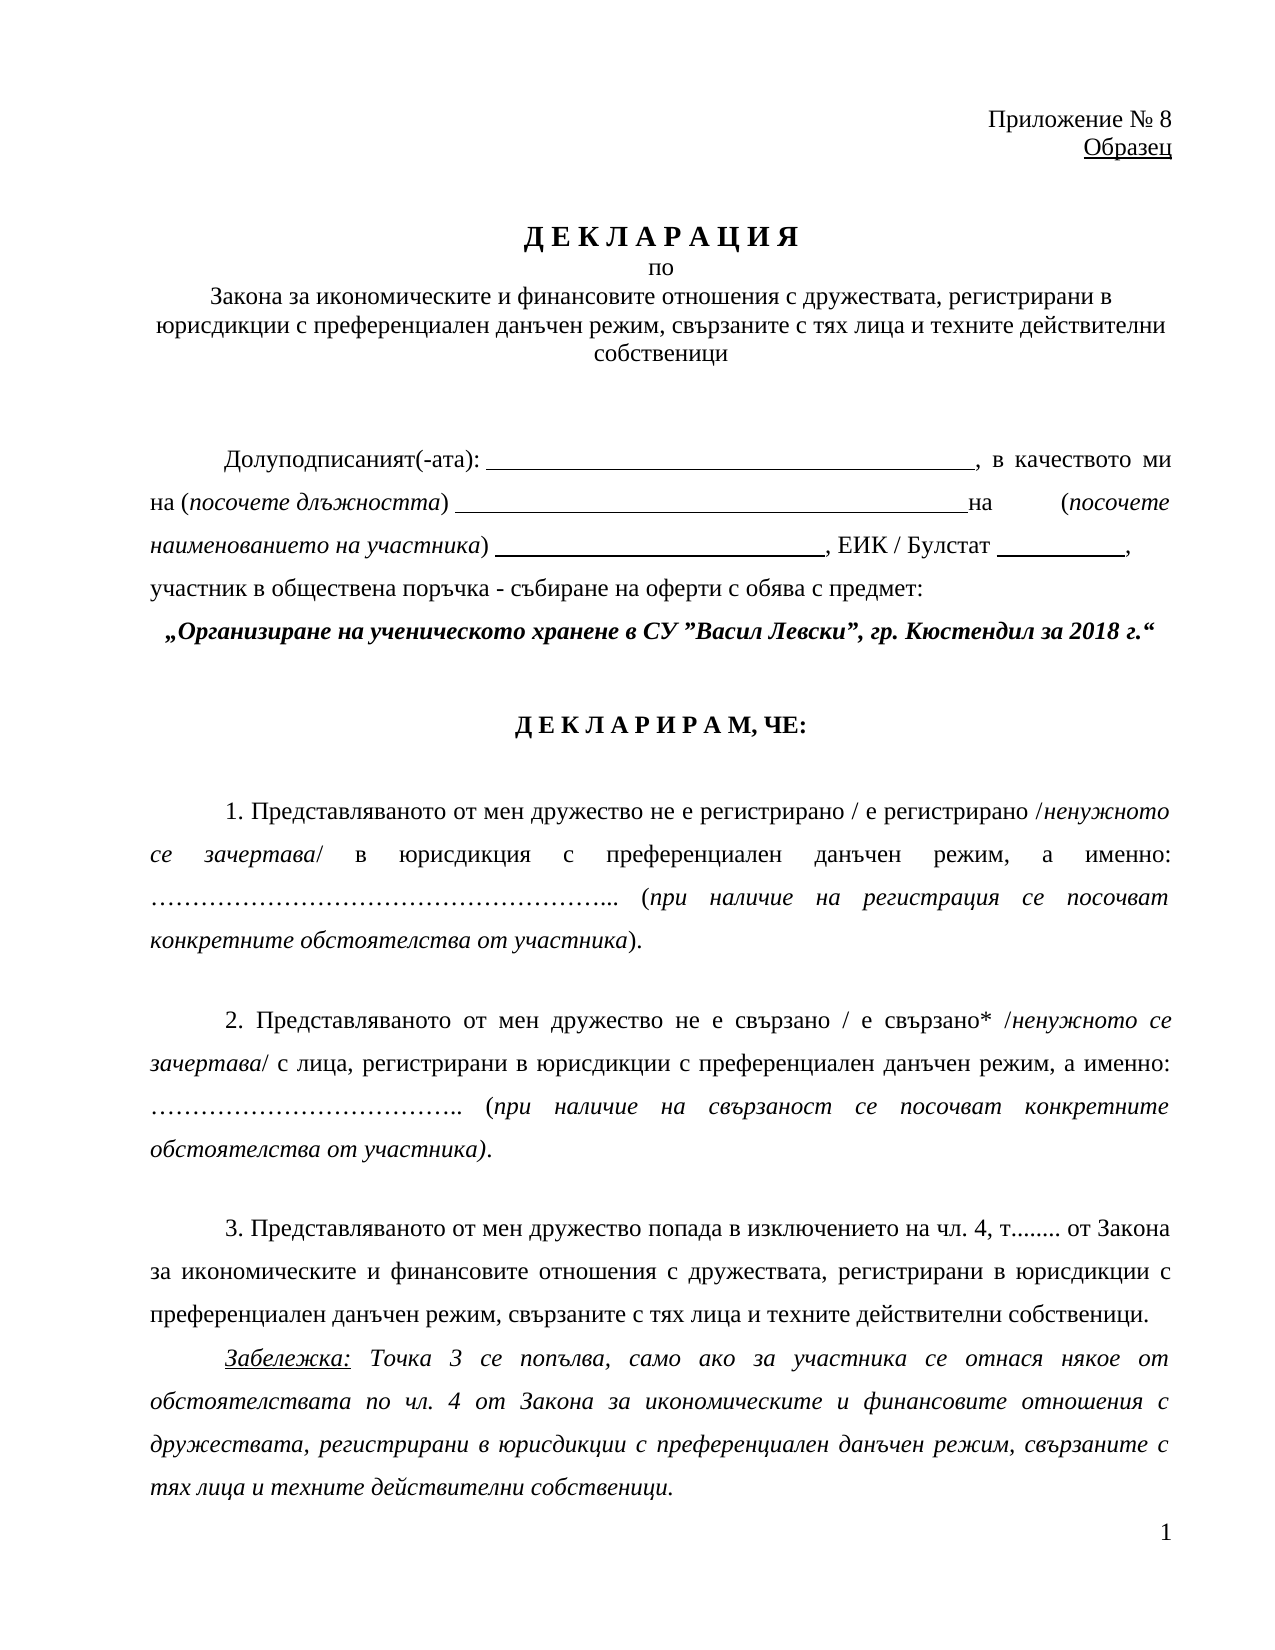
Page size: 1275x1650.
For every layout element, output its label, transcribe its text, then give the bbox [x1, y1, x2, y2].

title по [150, 252, 1172, 281]
title Д Е К Л А Р А Ц И Я [150, 219, 1172, 252]
text „Организиране на ученическото хранене в СУ ”Васил Левски”, гр. Кюстендил за 2018 г.“ [150, 616, 1172, 645]
text Приложение № 8 [150, 104, 1172, 132]
text 2. Представляваното от мен дружество не е свързано / е свързано* /ненужното се зачертава/ с лица, регистрирани в юрисдикции с преференциален данъчен режим, а именно: ……………………………….. (при наличие на свързаност се посочват конкретните обстоятелства от участника). [150, 1005, 1172, 1163]
text Долуподписаният(-ата): , в качеството ми на (посочете длъжността) на (посочете наименованието на участника) , ЕИК / Булстат , участник в обществена поръчка - събиране на оферти с обява с предмет: [150, 444, 1172, 602]
text Д Е К Л А Р И Р А М, ЧЕ: [150, 710, 1172, 739]
text 3. Представляваното от мен дружество попада в изключението на чл. 4, т........ от Закона за икономическите и финансовите отношения с дружествата, регистрирани в юрисдикции с преференциален данъчен режим, свързаните с тях лица и техните действителни собственици. [150, 1213, 1172, 1328]
text Образец [150, 132, 1172, 161]
text Забележка: Точка 3 се попълва, само ако за участника се отнася някое от обстоятелствата по чл. 4 от Закона за икономическите и финансовите отношения с дружествата, регистрирани в юрисдикции с преференциален данъчен режим, свързаните с тях лица и техните действителни собственици. [150, 1343, 1172, 1501]
title Закона за икономическите и финансовите отношения с дружествата, регистрирани в юрисдикции с преференциален данъчен режим, свързаните с тях лица и техните действителни собственици [150, 281, 1172, 367]
text 1. Представляваното от мен дружество не е регистрирано / е регистрирано /ненужното се зачертава/ в юрисдикция с преференциален данъчен режим, а именно: ………………………………………………... (при наличие на регистрация се посочват конкретните обстоятелства от участника). [150, 796, 1172, 954]
